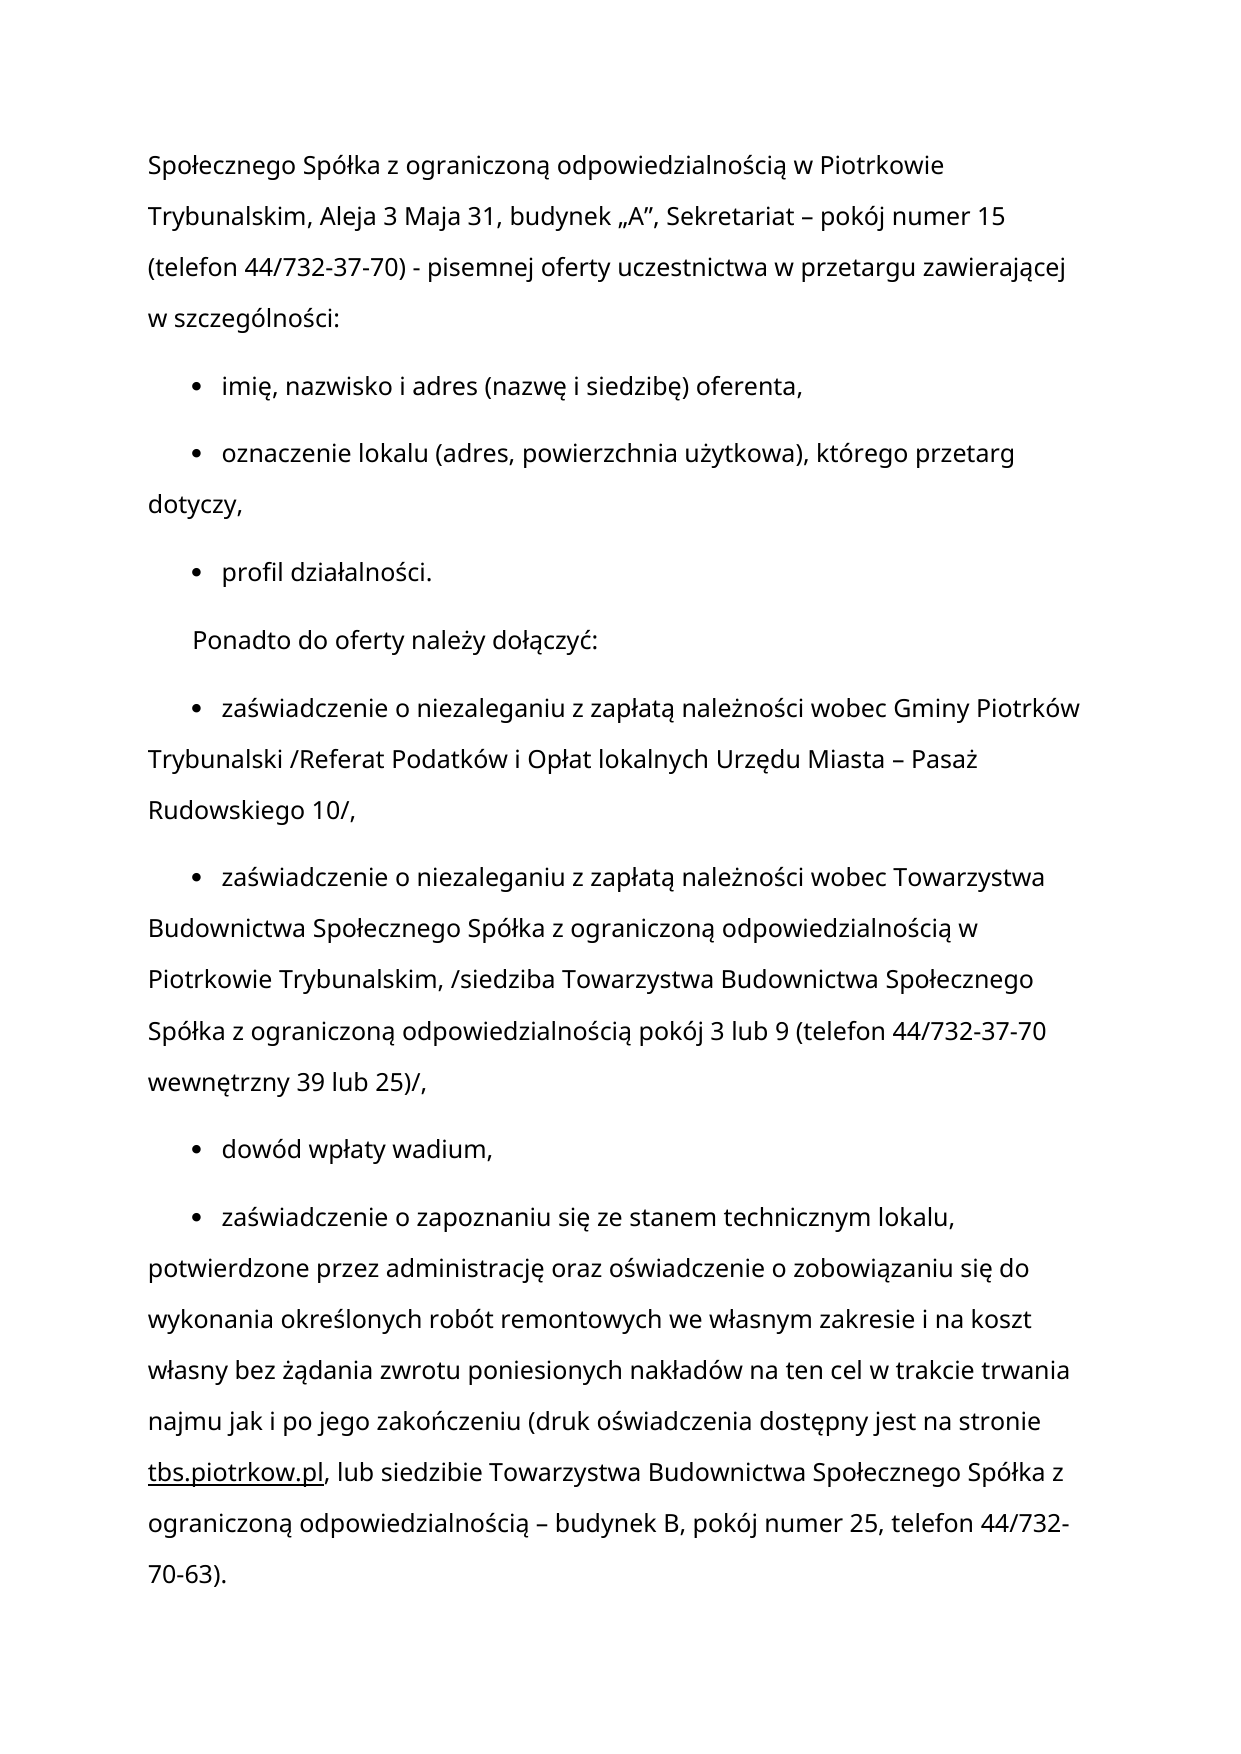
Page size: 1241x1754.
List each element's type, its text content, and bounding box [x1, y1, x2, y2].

list zaświadczenie o niezaleganiu z zapłatą należności wobec Gminy Piotrków Trybunalski /Referat Podatków i Opłat lokalnych Urzędu Miasta – Pasaż Rudowskiego 10/, [148, 690, 1093, 826]
list dowód wpłaty wadium, [148, 1132, 1093, 1166]
list profil działalności. [148, 555, 1093, 589]
list zaświadczenie o niezaleganiu z zapłatą należności wobec Towarzystwa Budownictwa Społecznego Spółka z ograniczoną odpowiedzialnością w Piotrkowie Trybunalskim, /siedziba Towarzystwa Budownictwa Społecznego Spółka z ograniczoną odpowiedzialnością pokój 3 lub 9 (telefon 44/732-37-70 wewnętrzny 39 lub 25)/, [148, 860, 1093, 1098]
text Ponadto do oferty należy dołączyć: [148, 623, 1093, 657]
list imię, nazwisko i adres (nazwę i siedzibę) oferenta, [148, 368, 1093, 402]
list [148, 148, 1093, 335]
list oznaczenie lokalu (adres, powierzchnia użytkowa), którego przetarg dotyczy, [148, 436, 1093, 521]
list zaświadczenie o zapoznaniu się ze stanem technicznym lokalu, potwierdzone przez administrację oraz oświadczenie o zobowiązaniu się do wykonania określonych robót remontowych we własnym zakresie i na koszt własny bez żądania zwrotu poniesionych nakładów na ten cel w trakcie trwania najmu jak i po jego zakończeniu (druk oświadczenia dostępny jest na stronie tbs.piotrkow.pl, lub siedzibie Towarzystwa Budownictwa Społecznego Spółka z ograniczoną odpowiedzialnością – budynek B, pokój numer 25, telefon 44/732-70-63). [148, 1200, 1093, 1591]
